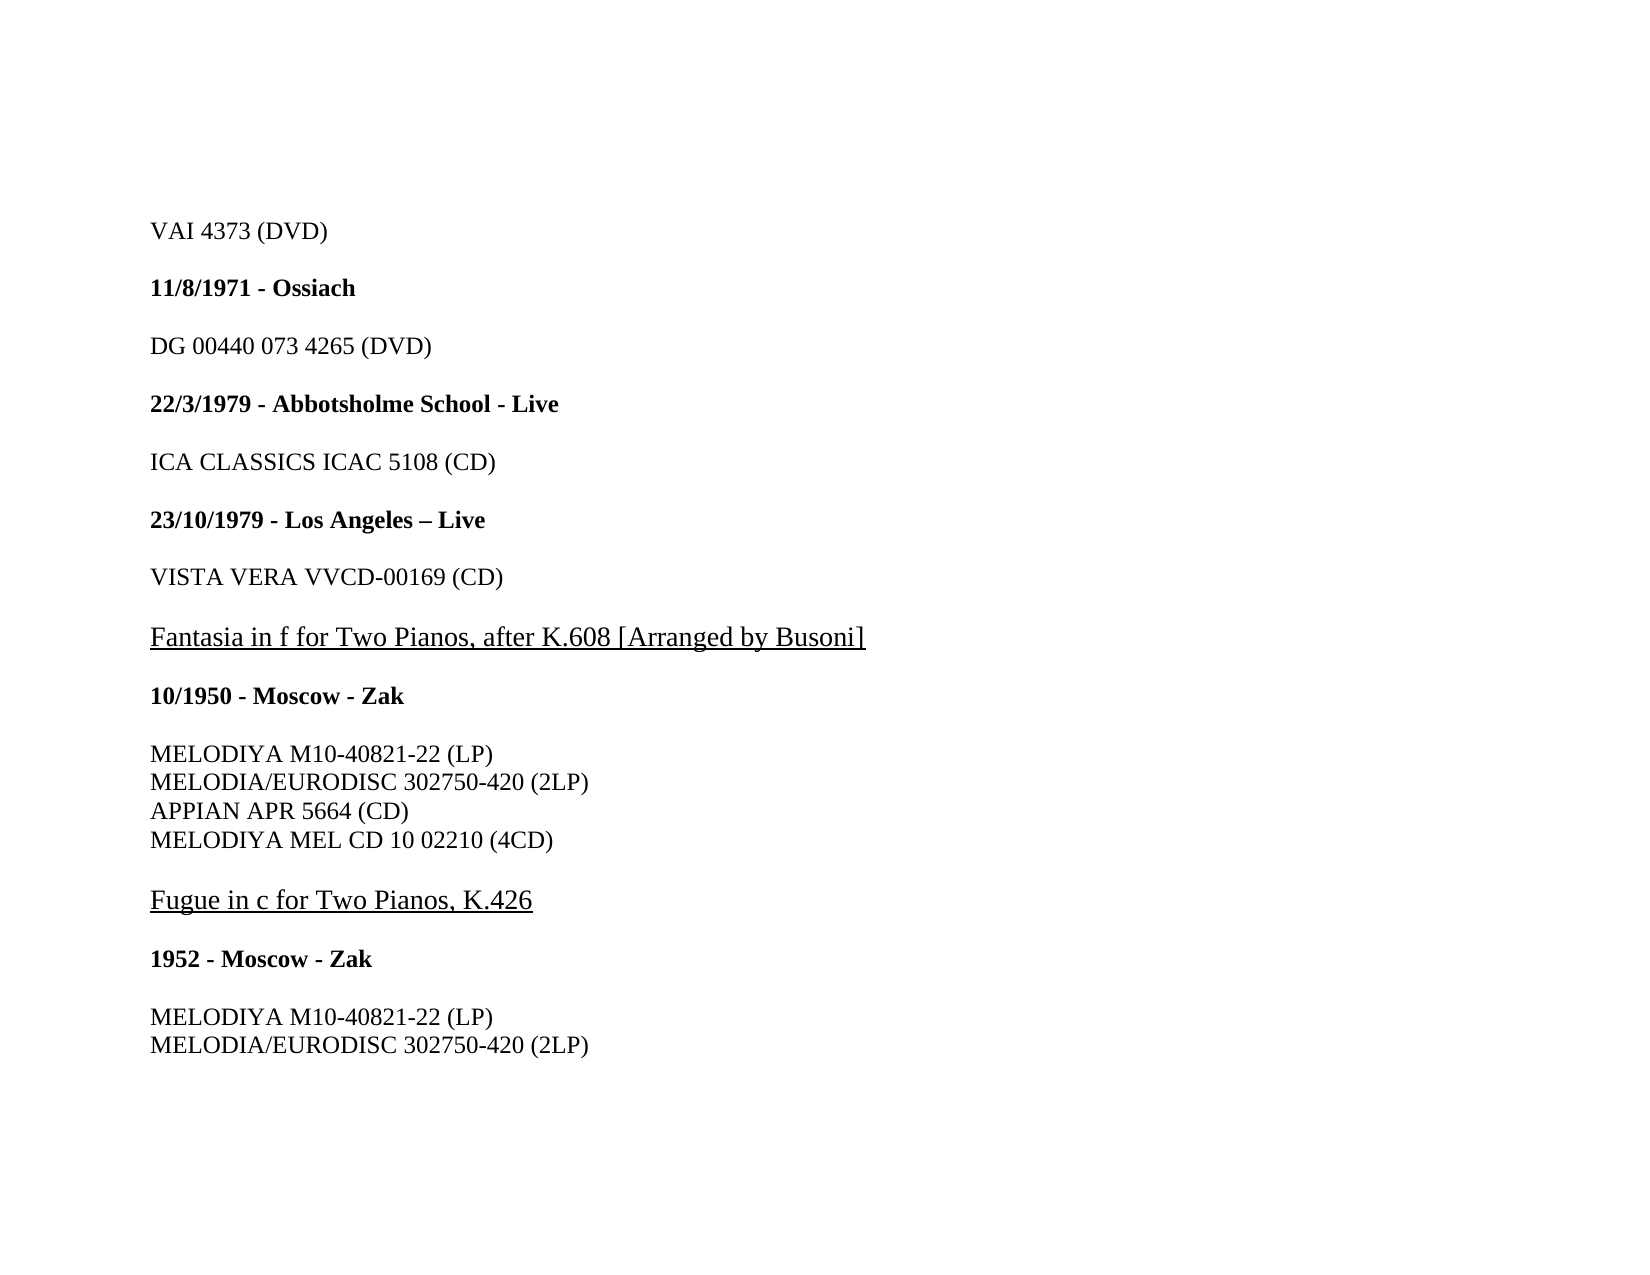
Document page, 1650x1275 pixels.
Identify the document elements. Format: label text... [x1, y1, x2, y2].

text 23/10/1979 - Los Angeles – Live [150, 505, 1500, 533]
text Fantasia in f for Two Pianos, after K.608 [Arranged by Busoni] 10/1950 - Moscow - Zak MELODIYA M10-40821-22 (LP) MELODIA/EURODISC 302750-420 (2LP) APPIAN APR 5664 (CD) MELODIYA MEL CD 10 02210 (4CD) [150, 620, 1500, 854]
text DG 00440 073 4265 (DVD) [150, 331, 1500, 360]
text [150, 883, 1500, 1059]
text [150, 187, 1500, 302]
text ICA CLASSICS ICAC 5108 (CD) [150, 447, 1500, 476]
text VISTA VERA VVCD-00169 (CD) [150, 562, 1500, 591]
text 22/3/1979 - Abbotsholme School - Live [150, 389, 1500, 418]
